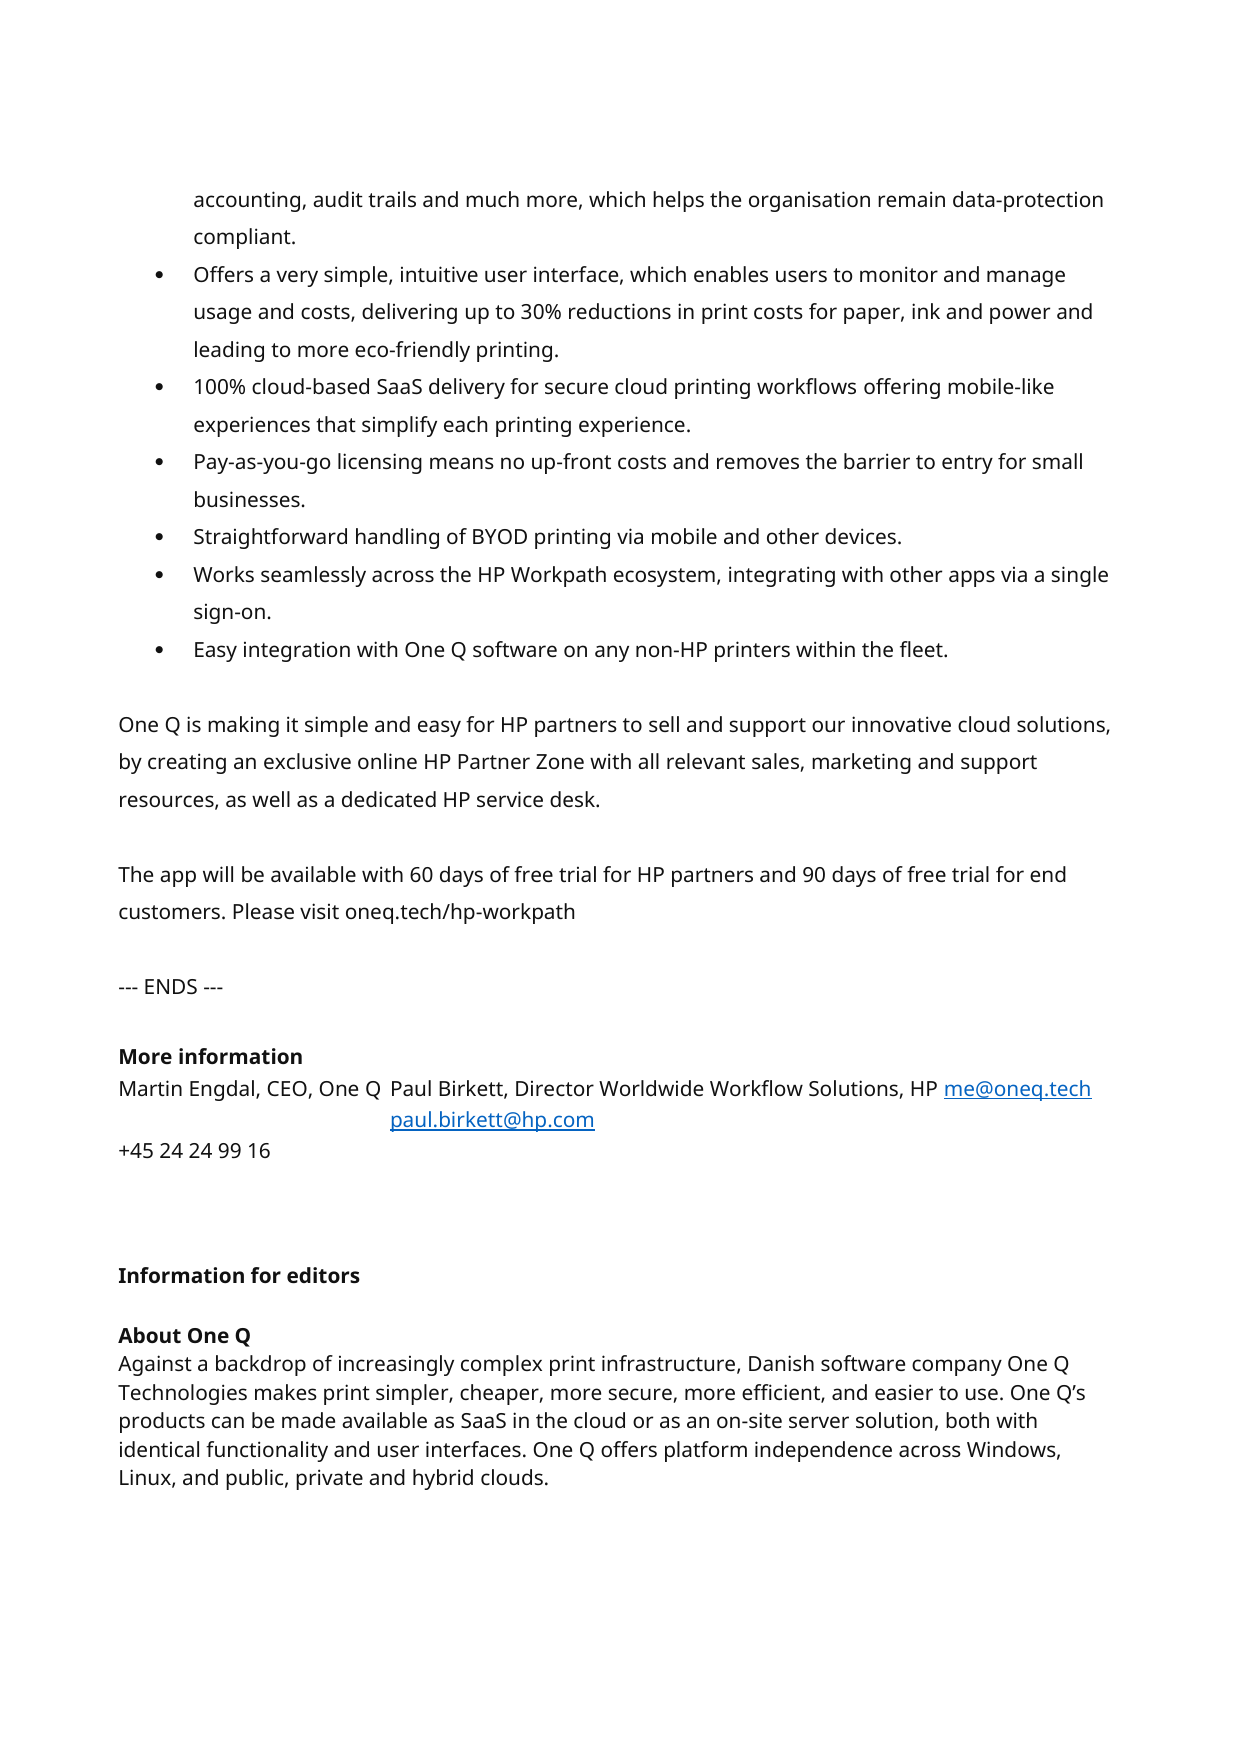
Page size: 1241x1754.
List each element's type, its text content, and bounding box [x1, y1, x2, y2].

text +45 24 24 99 16 [118, 1133, 1122, 1165]
text About One Q Against a backdrop of increasingly complex print infrastructure, Danish software company One Q Technologies makes print simpler, cheaper, more secure, more efficient, and easier to use. One Q’s products can be made available as SaaS in the cloud or as an on-site server solution, both with identical functionality and user interfaces. One Q offers platform independence across Windows, Linux, and public, private and hybrid clouds. [118, 1321, 1122, 1492]
text More information [118, 1040, 1122, 1071]
text Information for editors [118, 1258, 1122, 1290]
list Works seamlessly across the HP Workpath ecosystem, integrating with other apps via a single sign-on. [156, 552, 1122, 627]
list 100% cloud-based SaaS delivery for secure cloud printing workflows offering mobile-like experiences that simplify each printing experience. [156, 365, 1122, 440]
list Offers a very simple, intuitive user interface, which enables users to monitor and manage usage and costs, delivering up to 30% reductions in print costs for paper, ink and power and leading to more eco-friendly printing. [156, 252, 1122, 365]
list Pay-as-you-go licensing means no up-front costs and removes the barrier to entry for small businesses. [156, 440, 1122, 515]
text --- ENDS --- [118, 927, 1122, 1002]
list Straightforward handling of BYOD printing via mobile and other devices. [156, 515, 1122, 552]
text One Q is making it simple and easy for HP partners to sell and support our innovative cloud solutions, by creating an exclusive online HP Partner Zone with all relevant sales, marketing and support resources, as well as a dedicated HP service desk. [118, 702, 1122, 815]
text The app will be available with 60 days of free trial for HP partners and 90 days of free trial for end customers. Please visit oneq.tech/hp-workpath [118, 852, 1122, 927]
text Martin Engdal, CEO, One Q Paul Birkett, Director Worldwide Workflow Solutions, HP me@oneq.tech paul.birkett@hp.com [118, 1071, 1122, 1133]
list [156, 177, 1122, 252]
list Easy integration with One Q software on any non-HP printers within the fleet. [156, 627, 1122, 665]
